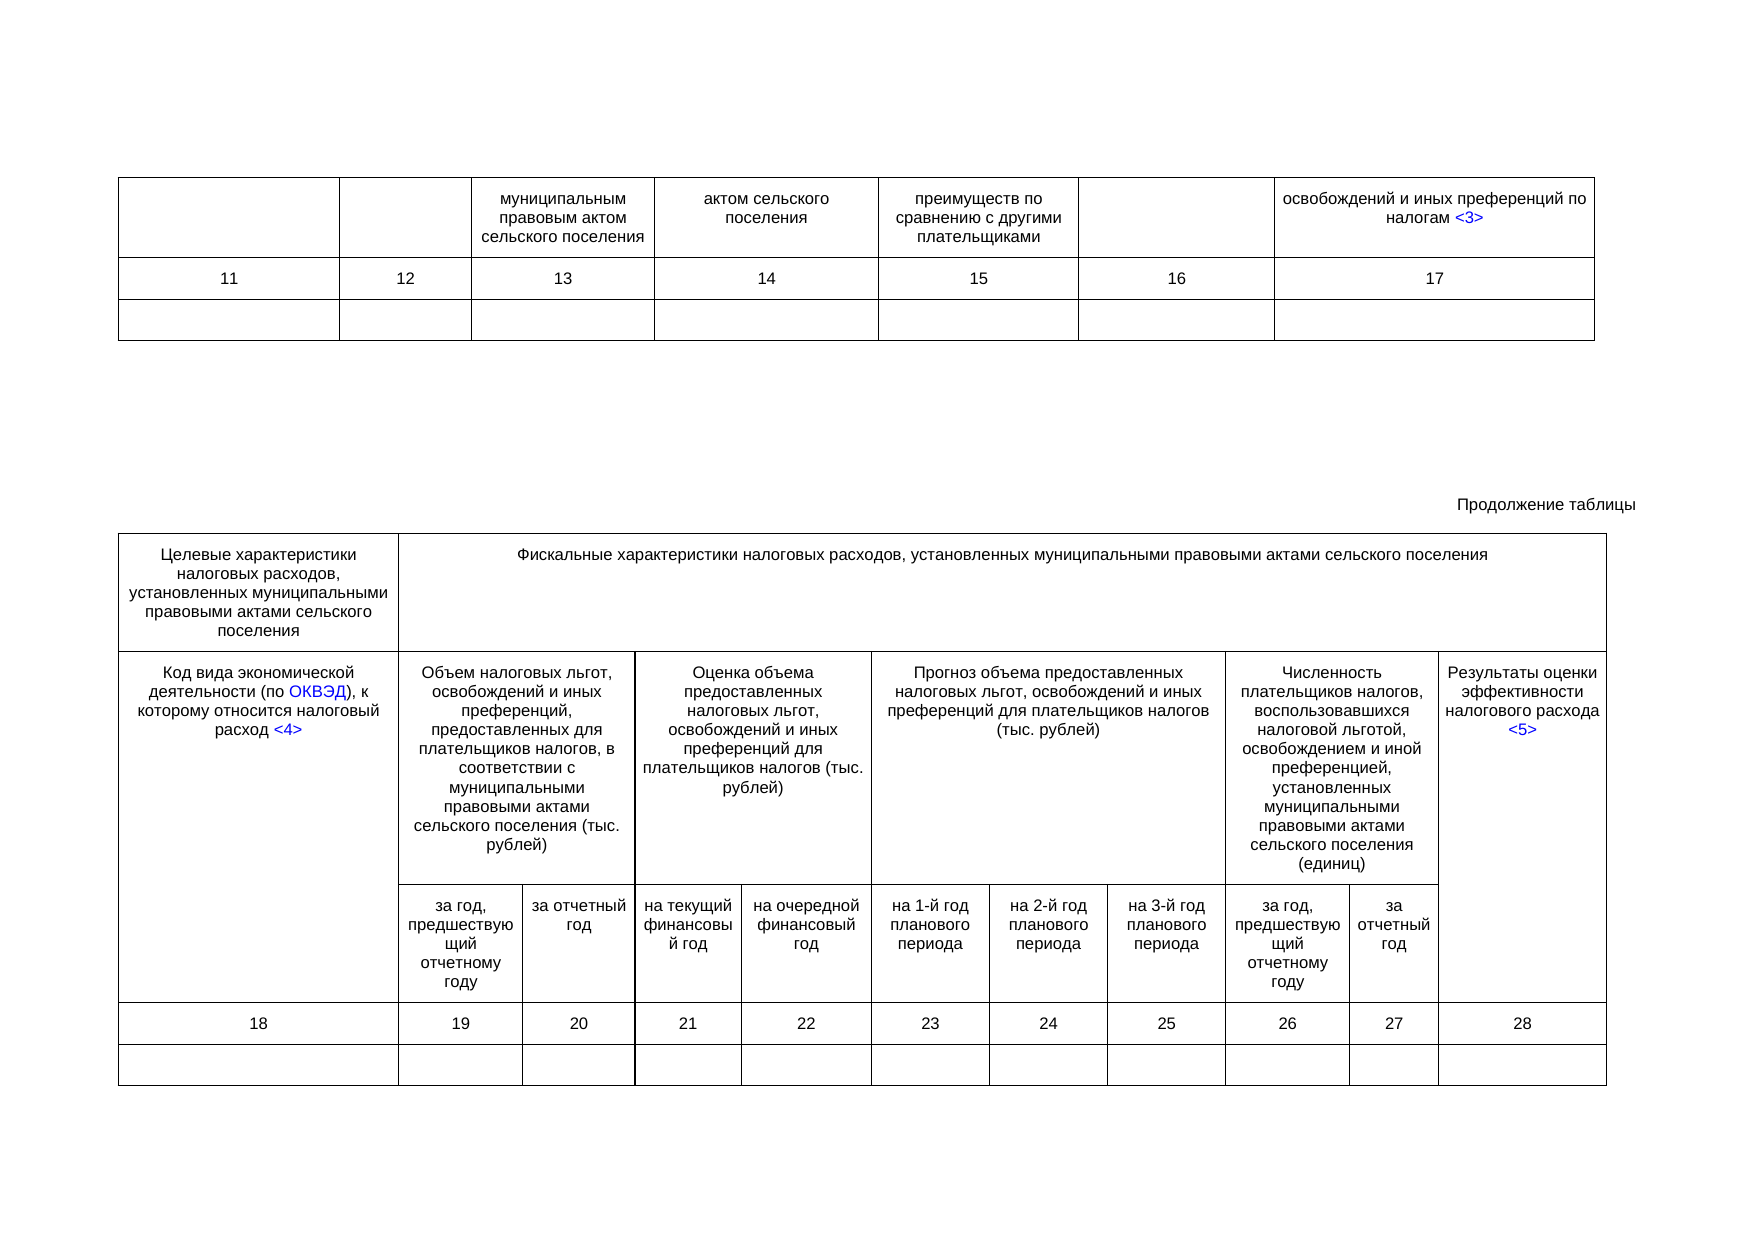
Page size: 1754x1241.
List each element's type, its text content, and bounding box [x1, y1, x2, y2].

table_cell за отчетный год [523, 885, 634, 1002]
table_cell [1108, 1045, 1225, 1085]
table_cell [1226, 1045, 1349, 1085]
table_cell за год, предшествующий отчетному году [1226, 885, 1349, 1002]
table_cell на очередной финансовый год [742, 885, 871, 1002]
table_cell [119, 178, 339, 257]
table_cell 18 [119, 1003, 398, 1043]
table_cell [1350, 1045, 1438, 1085]
table_cell 26 [1226, 1003, 1349, 1043]
table_cell Объем налоговых льгот, освобождений и иных преференций, предоставленных для плательщиков налогов, в соответствии с муниципальными правовыми актами сельского поселения (тыс. рублей) [399, 652, 634, 884]
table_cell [879, 178, 1078, 257]
table_cell 11 [119, 258, 339, 298]
table_cell 27 [1350, 1003, 1438, 1043]
table_cell [523, 1045, 634, 1085]
table_cell 21 [636, 1003, 741, 1043]
table_cell [472, 300, 654, 340]
table_cell 19 [399, 1003, 522, 1043]
table_cell [655, 300, 878, 340]
table_cell 25 [1108, 1003, 1225, 1043]
table_cell на 2-й год планового периода [990, 885, 1107, 1002]
table_header Фискальные характеристики налоговых расходов, установленных муниципальными правовыми актами сельского поселения [399, 534, 1606, 651]
table_cell на 1-й год планового периода [872, 885, 989, 1002]
table_cell за год, предшествующий отчетному году [399, 885, 522, 1002]
table_header Целевые характеристики налоговых расходов, установленных муниципальными правовыми актами сельского поселения [119, 534, 398, 651]
table_cell [1439, 1045, 1606, 1085]
table_cell [1079, 300, 1274, 340]
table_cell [655, 178, 878, 257]
table_cell 16 [1079, 258, 1274, 298]
table_cell [872, 1045, 989, 1085]
table_cell Численность плательщиков налогов, воспользовавшихся налоговой льготой, освобождением и иной преференцией, установленных муниципальными правовыми актами сельского поселения (единиц) [1226, 652, 1438, 884]
table_cell [399, 1045, 522, 1085]
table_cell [1275, 178, 1594, 257]
table_cell 13 [472, 258, 654, 298]
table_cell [340, 178, 471, 257]
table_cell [472, 178, 654, 257]
table_cell 22 [742, 1003, 871, 1043]
table_cell Прогноз объема предоставленных налоговых льгот, освобождений и иных преференций для плательщиков налогов (тыс. рублей) [872, 652, 1225, 884]
table_cell Результаты оценки эффективности налогового расхода <5> [1439, 652, 1606, 1002]
table_cell [119, 1045, 398, 1085]
table_cell 17 [1275, 258, 1594, 298]
table_cell 14 [655, 258, 878, 298]
text Продолжение таблицы [118, 494, 1636, 513]
table_cell [636, 1045, 741, 1085]
table_cell 28 [1439, 1003, 1606, 1043]
table_cell [119, 300, 339, 340]
table_cell [990, 1045, 1107, 1085]
table_cell [742, 1045, 871, 1085]
table_cell 23 [872, 1003, 989, 1043]
table_cell 24 [990, 1003, 1107, 1043]
table_cell [340, 300, 471, 340]
table_cell [879, 300, 1078, 340]
table_cell [1275, 300, 1594, 340]
table_cell 20 [523, 1003, 634, 1043]
table_cell Код вида экономической деятельности (по ОКВЭД), к которому относится налоговый расход <4> [119, 652, 398, 1002]
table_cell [1079, 178, 1274, 257]
table_cell Оценка объема предоставленных налоговых льгот, освобождений и иных преференций для плательщиков налогов (тыс. рублей) [636, 652, 871, 884]
table_cell 15 [879, 258, 1078, 298]
table_cell на текущий финансовый год [636, 885, 741, 1002]
table_cell за отчетный год [1350, 885, 1438, 1002]
table_cell 12 [340, 258, 471, 298]
table_cell на 3-й год планового периода [1108, 885, 1225, 1002]
